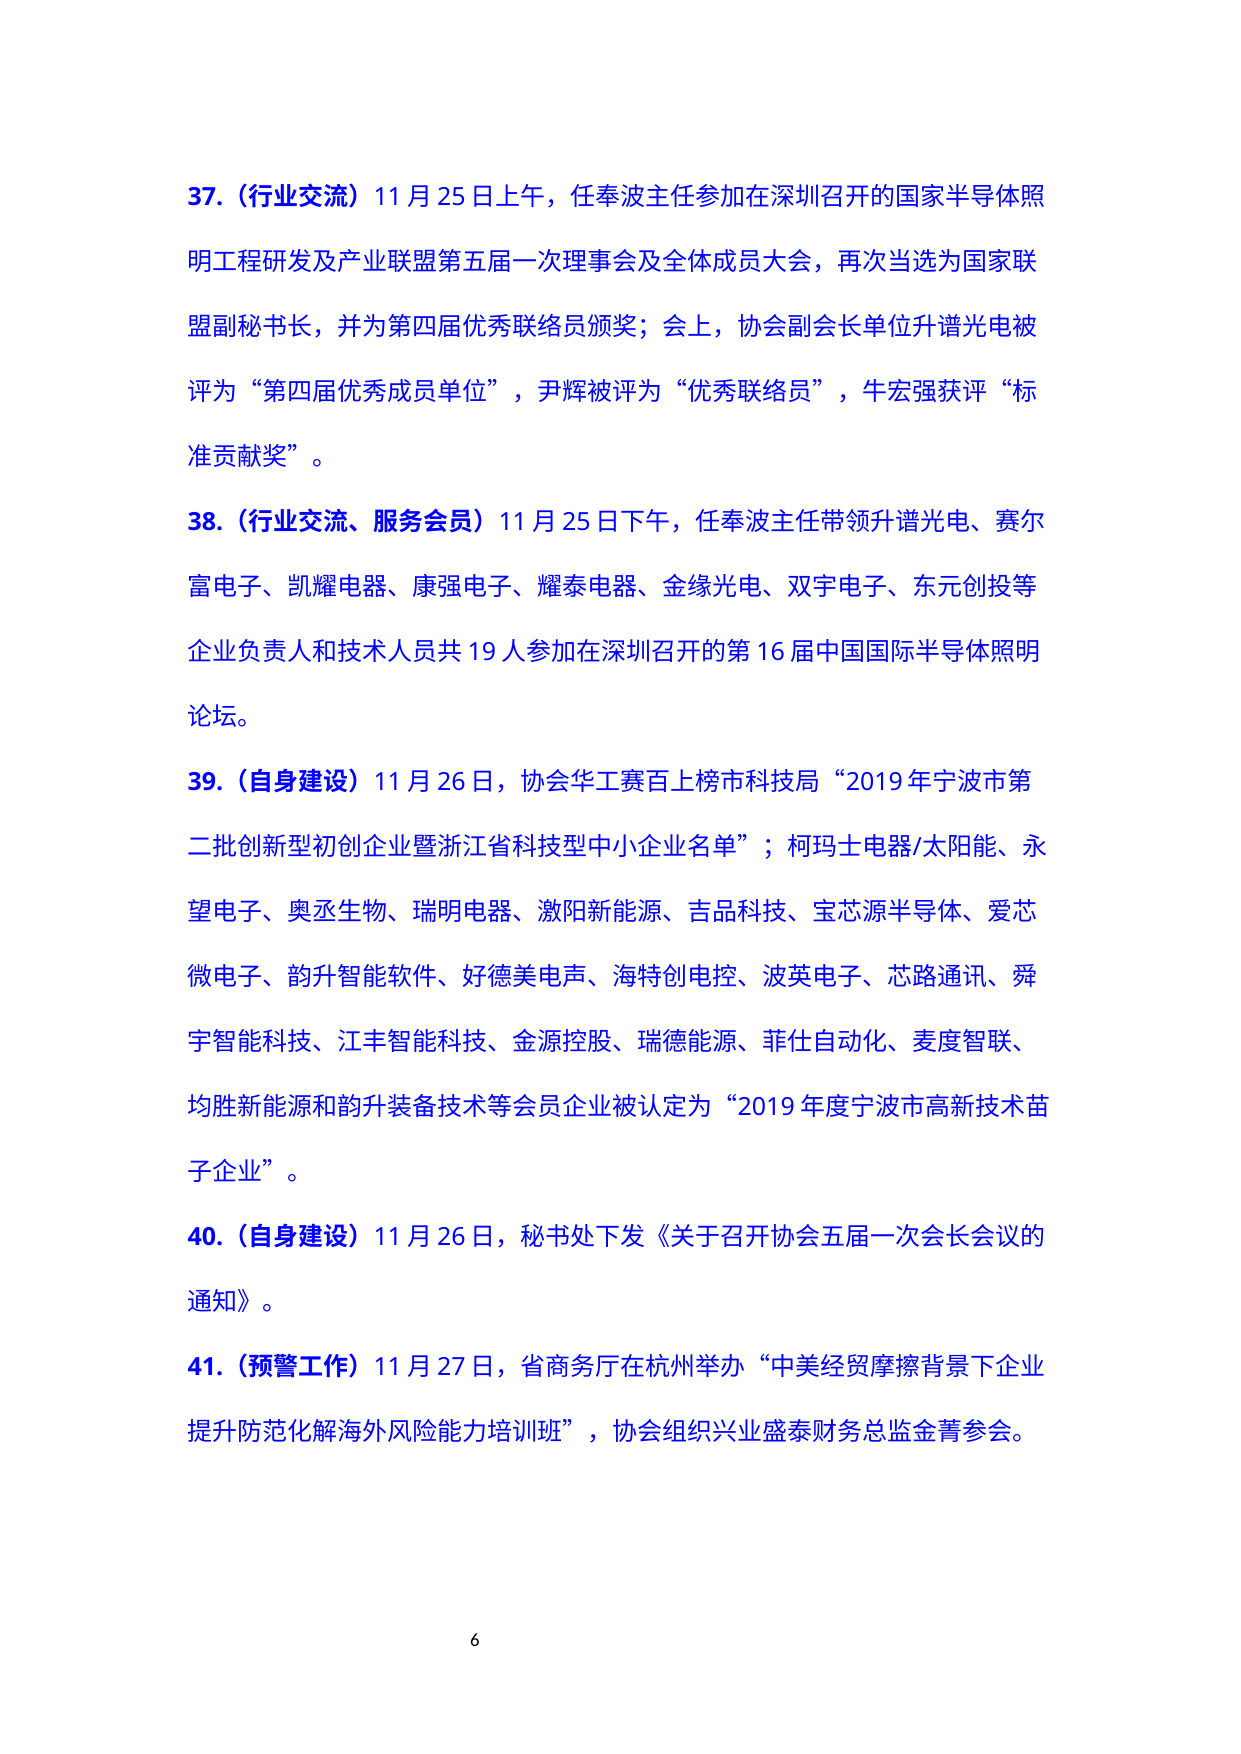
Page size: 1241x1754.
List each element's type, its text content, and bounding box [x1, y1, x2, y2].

list 39.（自身建设）11月26日，协会华工赛百上榜市科技局“2019年宁波市第二批创新型初创企业暨浙江省科技型中小企业名单”；柯玛士电器/太阳能、永望电子、奥丞生物、瑞明电器、激阳新能源、吉品科技、宝芯源半导体、爱芯微电子、韵升智能软件、好德美电声、海特创电控、波英电子、芯路通讯、舜宇智能科技、江丰智能科技、金源控股、瑞德能源、菲仕自动化、麦度智联、均胜新能源和韵升装备技术等会员企业被认定为“2019年度宁波市高新技术苗子企业”。 [187, 747, 1053, 1202]
list 41.（预警工作）11月27日，省商务厅在杭州举办“中美经贸摩擦背景下企业提升防范化解海外风险能力培训班”，协会组织兴业盛泰财务总监金菁参会。 [187, 1332, 1053, 1462]
list 40.（自身建设）11月26日，秘书处下发《关于召开协会五届一次会长会议的通知》。 [187, 1202, 1053, 1332]
list 38.（行业交流、服务会员）11月25日下午，任奉波主任带领升谱光电、赛尔富电子、凯耀电器、康强电子、耀泰电器、金缘光电、双宇电子、东元创投等企业负责人和技术人员共19人参加在深圳召开的第16届中国国际半导体照明论坛。 [187, 487, 1053, 747]
list 37.（行业交流）11月25日上午，任奉波主任参加在深圳召开的国家半导体照明工程研发及产业联盟第五届一次理事会及全体成员大会，再次当选为国家联盟副秘书长，并为第四届优秀联络员颁奖；会上，协会副会长单位升谱光电被评为“第四届优秀成员单位”，尹辉被评为“优秀联络员”，牛宏强获评“标准贡献奖”。 [187, 162, 1053, 487]
